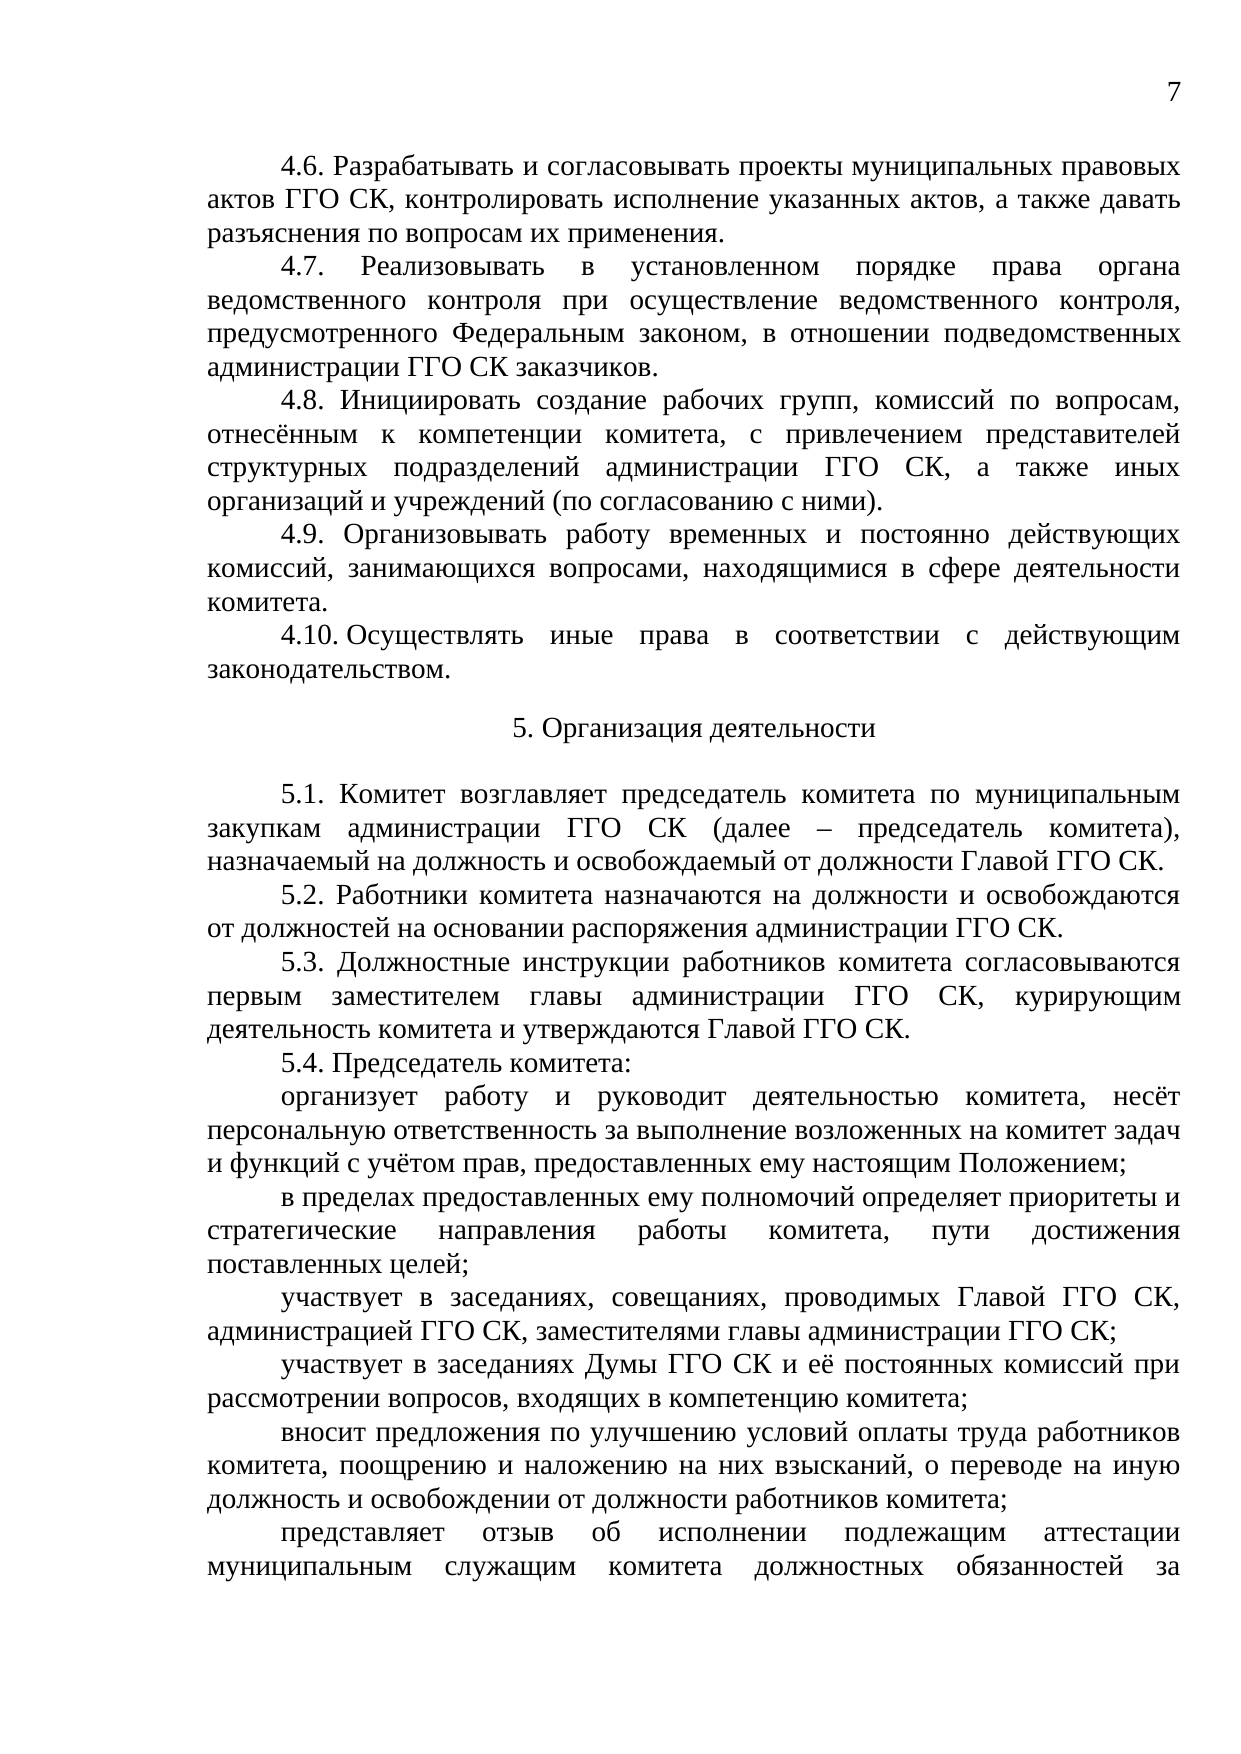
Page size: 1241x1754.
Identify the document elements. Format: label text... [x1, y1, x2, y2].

text вносит предложения по улучшению условий оплаты труда работников комитета, поощрению и наложению на них взысканий, о переводе на иную должность и освобождении от должности работников комитета; [207, 1414, 1181, 1514]
text 4.8. Инициировать создание рабочих групп, комиссий по вопросам, отнесённым к компетенции комитета, с привлечением представителей структурных подразделений администрации ГГО СК, а также иных организаций и учреждений (по согласованию с ними). [207, 382, 1181, 517]
text участвует в заседаниях Думы ГГО СК и её постоянных комиссий при рассмотрении вопросов, входящих в компетенцию комитета; [207, 1347, 1181, 1414]
text участвует в заседаниях, совещаниях, проводимых Главой ГГО СК, администрацией ГГО СК, заместителями главы администрации ГГО СК; [207, 1279, 1181, 1347]
text 4.9. Организовывать работу временных и постоянно действующих комиссий, занимающихся вопросами, находящимися в сфере деятельности комитета. [207, 517, 1181, 617]
text 4.7. Реализовывать в установленном порядке права органа ведомственного контроля при осуществление ведомственного контроля, предусмотренного Федеральным законом, в отношении подведомственных администрации ГГО СК заказчиков. [207, 248, 1181, 382]
text 5.1. Комитет возглавляет председатель комитета по муниципальным закупкам администрации ГГО СК (далее – председатель комитета), назначаемый на должность и освобождаемый от должности Главой ГГО СК. [207, 776, 1181, 877]
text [207, 1514, 1181, 1581]
text 5.4. Председатель комитета: [207, 1045, 1181, 1078]
text в пределах предоставленных ему полномочий определяет приоритеты и стратегические направления работы комитета, пути достижения поставленных целей; [207, 1179, 1181, 1279]
text 4.10. Осуществлять иные права в соответствии с действующим законодательством. [207, 617, 1181, 684]
text 5.3. Должностные инструкции работников комитета согласовываются первым заместителем главы администрации ГГО СК, курирующим деятельность комитета и утверждаются Главой ГГО СК. [207, 944, 1181, 1045]
text 4.6. Разрабатывать и согласовывать проекты муниципальных правовых актов ГГО СК, контролировать исполнение указанных актов, а также давать разъяснения по вопросам их применения. [207, 148, 1181, 248]
list Организация деятельности [207, 718, 1181, 743]
text организует работу и руководит деятельностью комитета, несёт персональную ответственность за выполнение возложенных на комитет задач и функций с учётом прав, предоставленных ему настоящим Положением; [207, 1078, 1181, 1179]
text 5.2. Работники комитета назначаются на должности и освобождаются от должностей на основании распоряжения администрации ГГО СК. [207, 877, 1181, 944]
